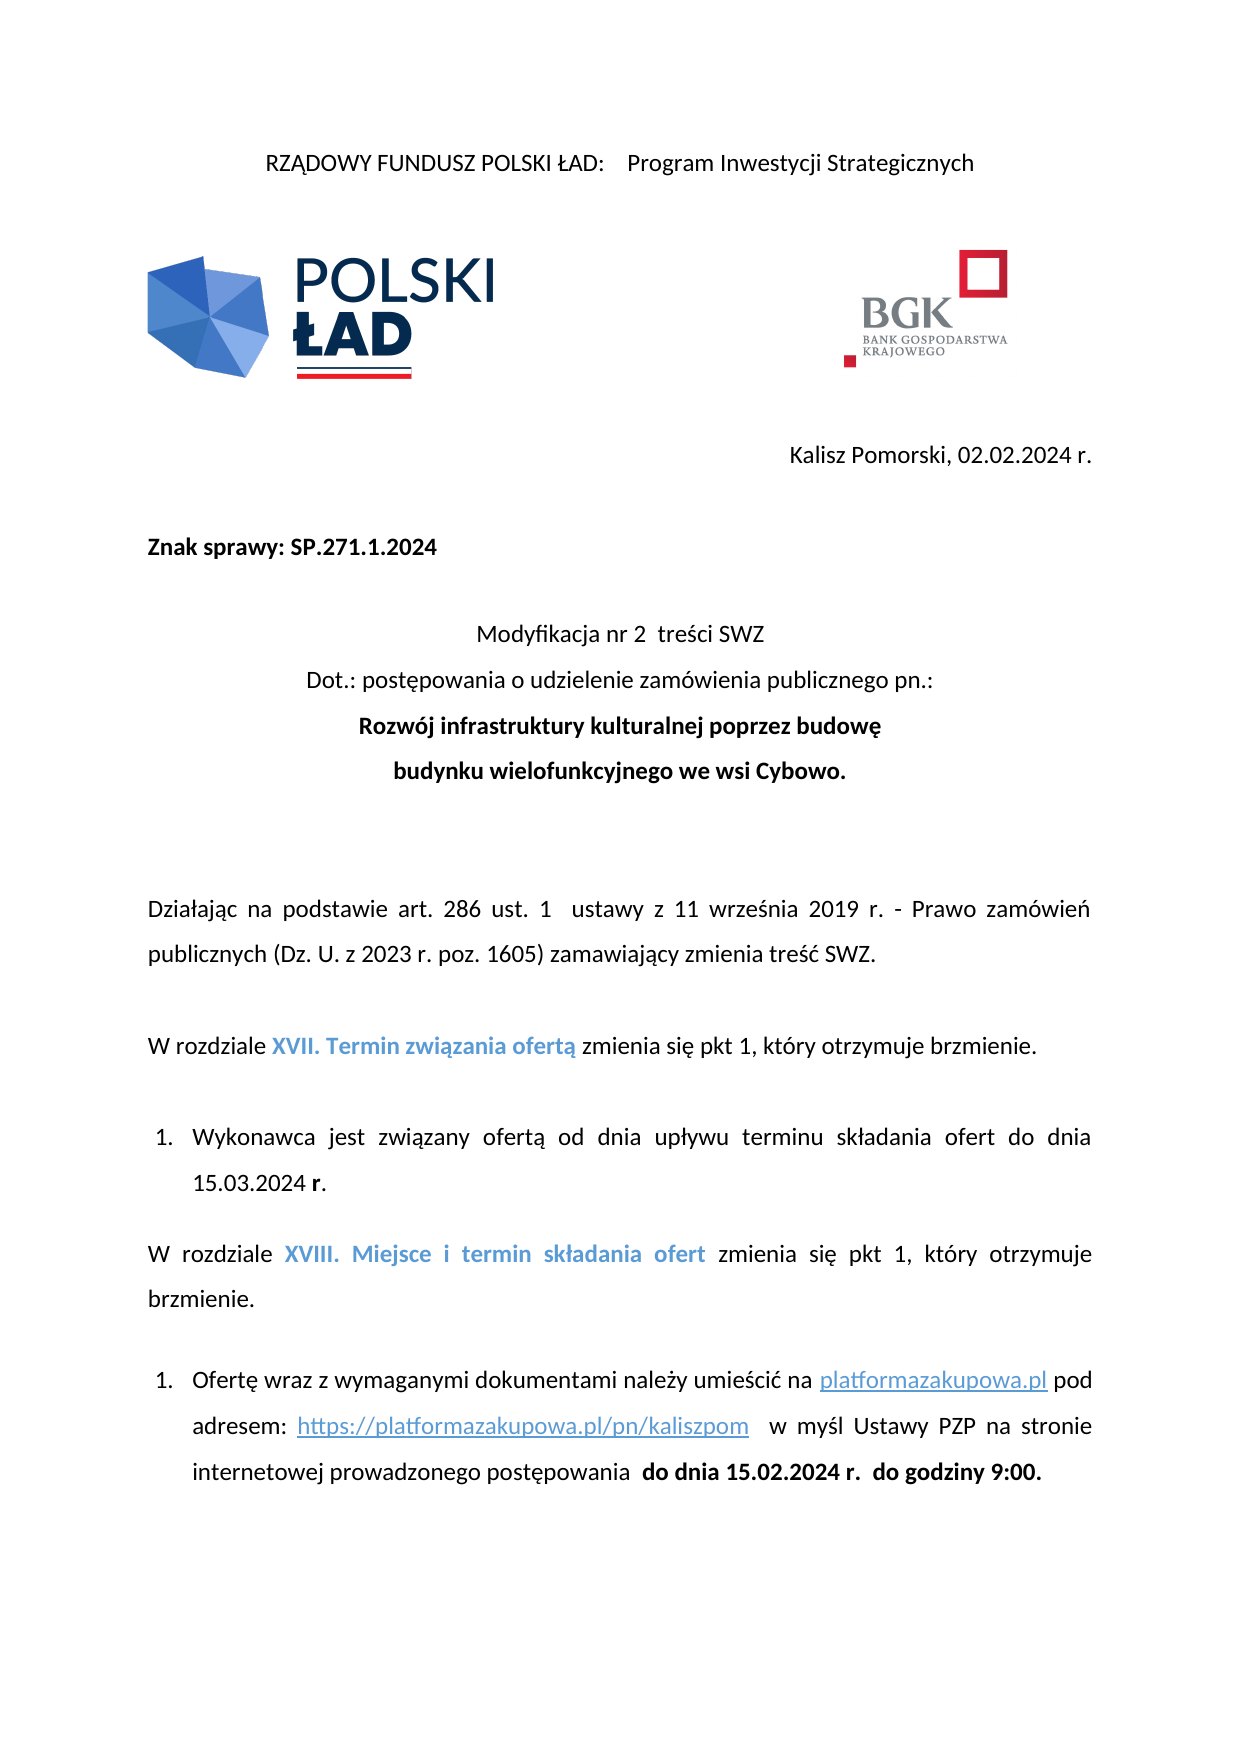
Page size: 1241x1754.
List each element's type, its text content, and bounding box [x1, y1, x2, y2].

text W rozdziale XVIII. Miejsce i termin składania ofert zmienia się pkt 1, który otrzymuje brzmienie. [148, 1238, 1093, 1314]
list Ofertę wraz z wymaganymi dokumentami należy umieścić na platformazakupowa.pl pod adresem: https://platformazakupowa.pl/pn/kaliszpom w myśl Ustawy PZP na stronie internetowej prowadzonego postępowania do dnia 15.02.2024 r. do godziny 9:00. [154, 1364, 1093, 1486]
text Modyfikacja nr 2 treści SWZ [148, 618, 1093, 649]
text Znak sprawy: SP.271.1.2024 [148, 531, 1093, 561]
text budynku wielofunkcyjnego we wsi Cybowo. [148, 756, 1093, 786]
text Działając na podstawie art. 286 ust. 1 ustawy z 11 września 2019 r. - Prawo zamówień publicznych (Dz. U. z 2023 r. poz. 1605) zamawiający zmienia treść SWZ. [148, 893, 1093, 969]
text Kalisz Pomorski, 02.02.2024 r. [148, 439, 1093, 470]
picture [147, 256, 493, 379]
text W rozdziale XVII. Termin związania ofertą zmienia się pkt 1, który otrzymuje brzmienie. [148, 1030, 1093, 1060]
list Wykonawca jest związany ofertą od dnia upływu terminu składania ofert do dnia 15.03.2024 r. [154, 1121, 1093, 1198]
text RZĄDOWY FUNDUSZ POLSKI ŁAD: Program Inwestycji Strategicznych [148, 148, 1093, 178]
text Rozwój infrastruktury kulturalnej poprzez budowę [148, 710, 1093, 740]
text Dot.: postępowania o udzielenie zamówienia publicznego pn.: [148, 664, 1093, 694]
picture [832, 238, 1019, 379]
